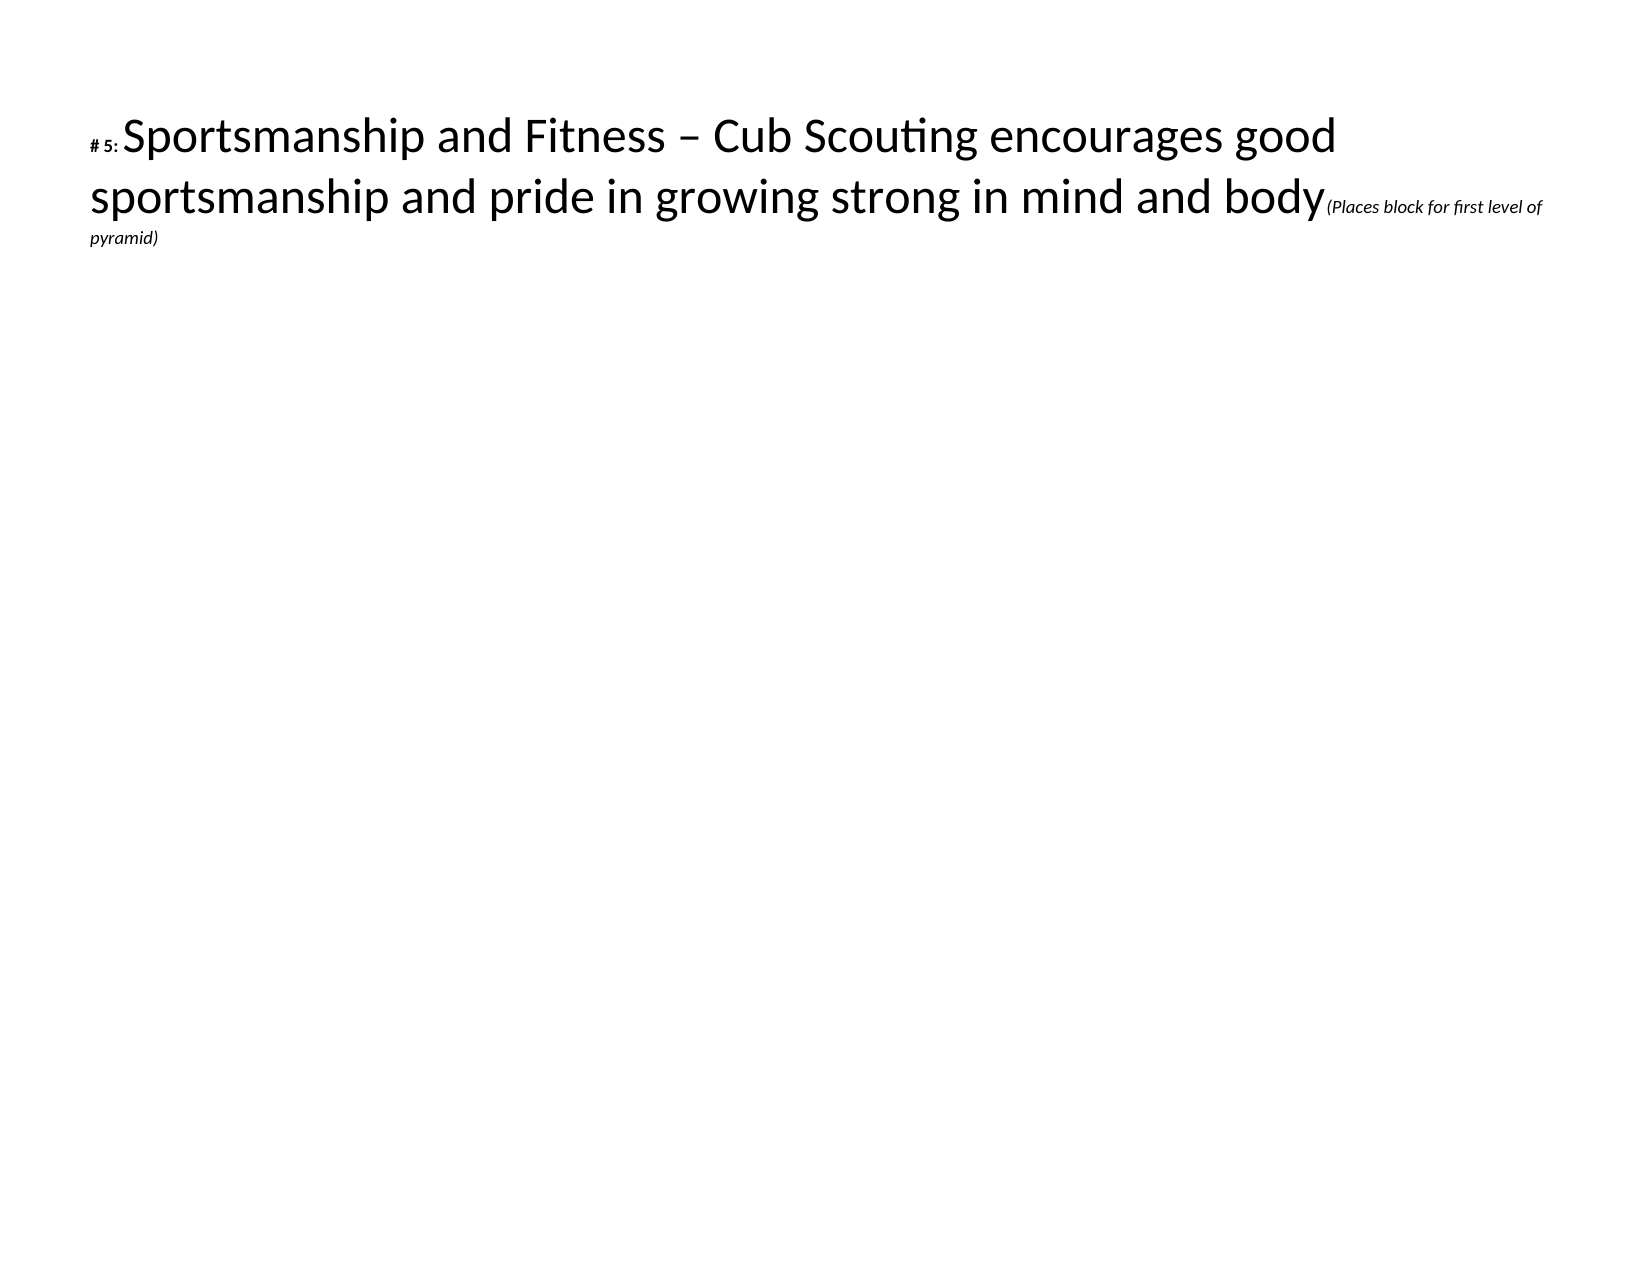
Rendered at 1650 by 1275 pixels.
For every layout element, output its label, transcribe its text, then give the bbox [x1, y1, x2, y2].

text # 5: Sportsmanship and Fitness – Cub Scouting encourages good sportsmanship and pride in growing strong in mind and body(Places block for first level of pyramid) [90, 104, 1560, 249]
